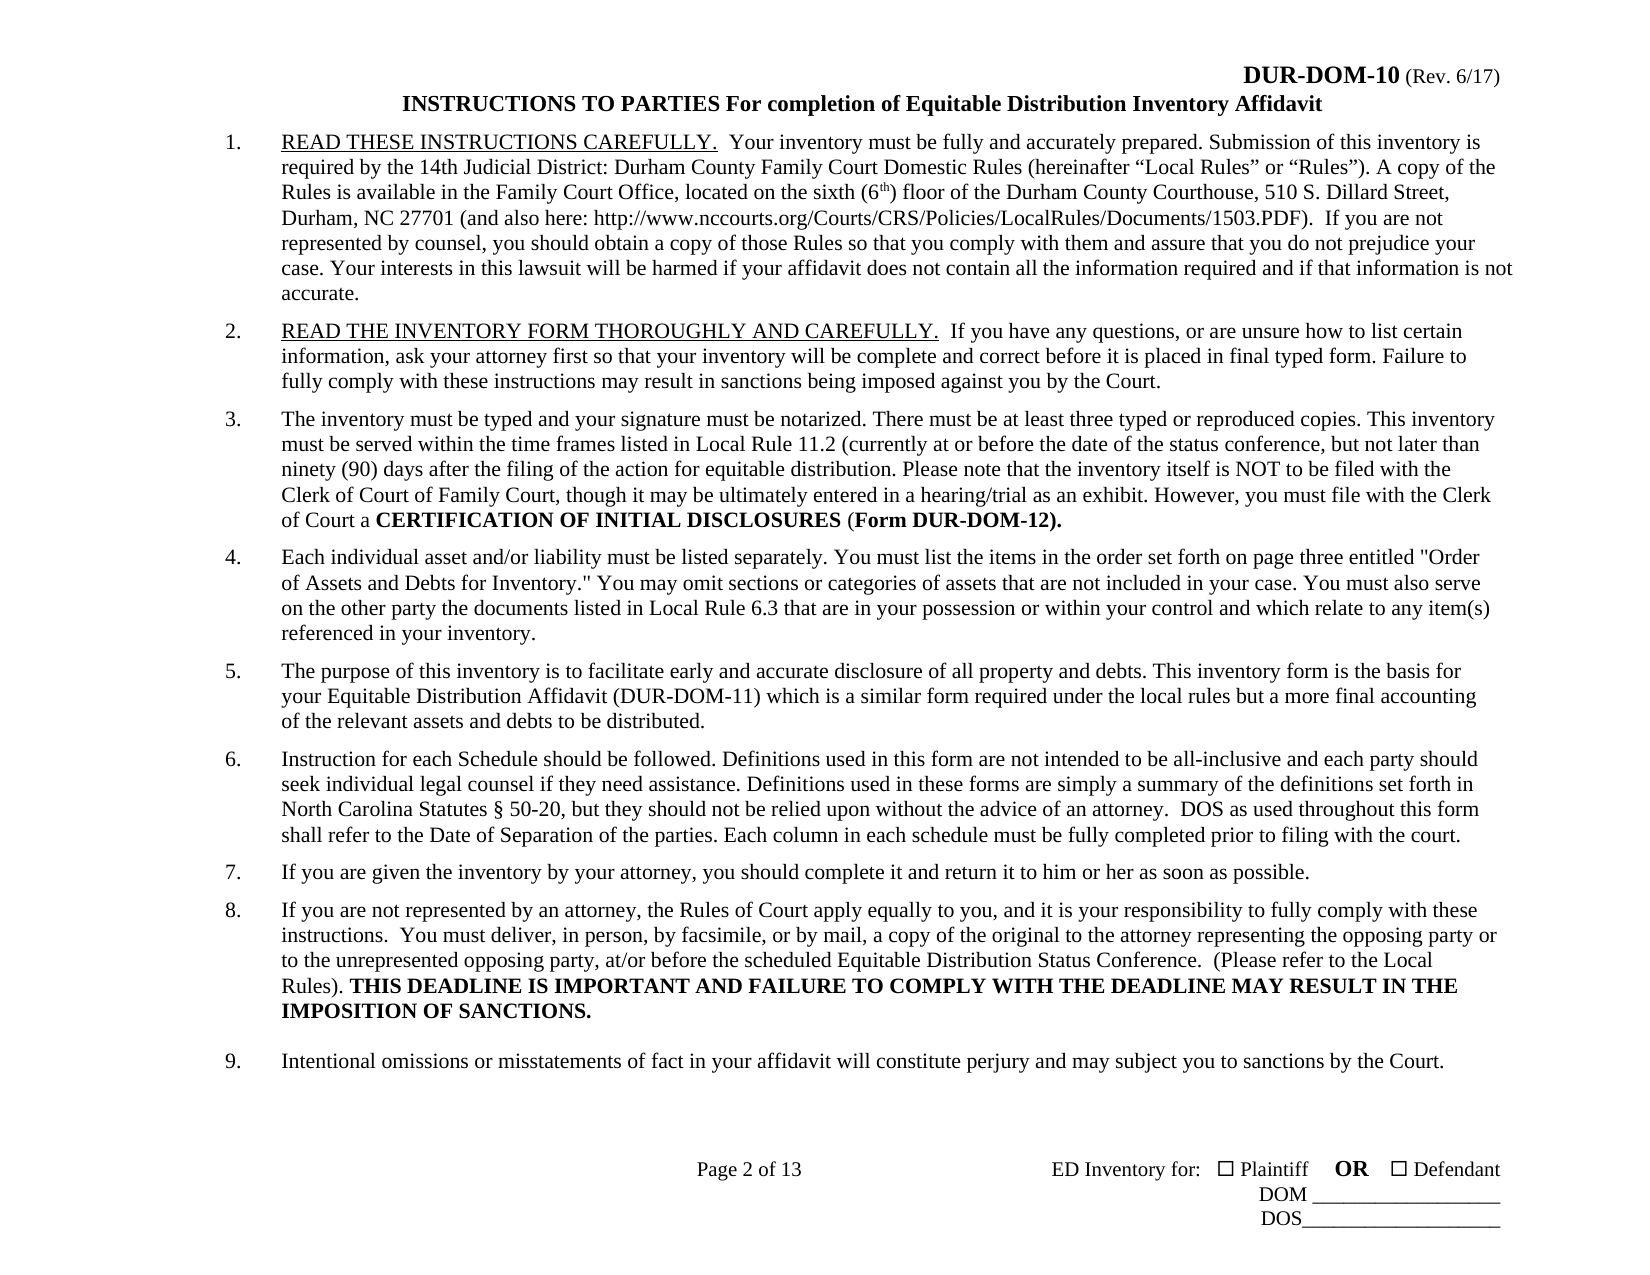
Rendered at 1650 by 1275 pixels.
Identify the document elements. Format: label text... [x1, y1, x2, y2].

list Each individual asset and/or liability must be listed separately. You must list the items in the order set forth on page three entitled "Order of Assets and Debts for Inventory." You may omit sections or categories of assets that are not included in your case. You must also serve on the other party the documents listed in Local Rule 6.3 that are in your possession or within your control and which relate to any item(s) referenced in your inventory. [225, 544, 1500, 645]
list Intentional omissions or misstatements of fact in your affidavit will constitute perjury and may subject you to sanctions by the Court. [225, 1048, 1500, 1073]
list If you are not represented by an attorney, the Rules of Court apply equally to you, and it is your responsibility to fully comply with these instructions. You must deliver, in person, by facsimile, or by mail, a copy of the original to the attorney representing the opposing party or to the unrepresented opposing party, at/or before the scheduled Equitable Distribution Status Conference. (Please refer to the Local Rules). THIS DEADLINE IS IMPORTANT AND FAILURE TO COMPLY WITH THE DEADLINE MAY RESULT IN THE IMPOSITION OF SANCTIONS. [225, 897, 1500, 1023]
list The purpose of this inventory is to facilitate early and accurate disclosure of all property and debts. This inventory form is the basis for your Equitable Distribution Affidavit (DUR-DOM-11) which is a similar form required under the local rules but a more final accounting of the relevant assets and debts to be distributed. [225, 658, 1500, 733]
list The inventory must be typed and your signature must be notarized. There must be at least three typed or reproduced copies. This inventory must be served within the time frames listed in Local Rule 11.2 (currently at or before the date of the status conference, but not later than ninety (90) days after the filing of the action for equitable distribution. Please note that the inventory itself is NOT to be filed with the Clerk of Court of Family Court, though it may be ultimately entered in a hearing/trial as an exhibit. However, you must file with the Clerk of Court a CERTIFICATION OF INITIAL DISCLOSURES (Form DUR-DOM-12). [225, 406, 1500, 532]
text INSTRUCTIONS TO PARTIES For completion of Equitable Distribution Inventory Affidavit [225, 90, 1500, 116]
list If you are given the inventory by your attorney, you should complete it and return it to him or her as soon as possible. [225, 859, 1500, 884]
list Instruction for each Schedule should be followed. Definitions used in this form are not intended to be all-inclusive and each party should seek individual legal counsel if they need assistance. Definitions used in these forms are simply a summary of the definitions set forth in North Carolina Statutes § 50-20, but they should not be relied upon without the advice of an attorney. DOS as used throughout this form shall refer to the Date of Separation of the parties. Each column in each schedule must be fully completed prior to filing with the court. [225, 746, 1500, 847]
list READ THESE INSTRUCTIONS CAREFULLY. Your inventory must be fully and accurately prepared. Submission of this inventory is required by the 14th Judicial District: Durham County Family Court Domestic Rules (hereinafter “Local Rules” or “Rules”). A copy of the Rules is available in the Family Court Office, located on the sixth (6th) floor of the Durham County Courthouse, 510 S. Dillard Street, Durham, NC 27701 (and also here: http://www.nccourts.org/Courts/CRS/Policies/LocalRules/Documents/1503.PDF). If you are not represented by counsel, you should obtain a copy of those Rules so that you comply with them and assure that you do not prejudice your case. Your interests in this lawsuit will be harmed if your affidavit does not contain all the information required and if that information is not accurate. [225, 129, 1519, 305]
list READ THE INVENTORY FORM THOROUGHLY AND CAREFULLY. If you have any questions, or are unsure how to list certain information, ask your attorney first so that your inventory will be complete and correct before it is placed in final typed form. Failure to fully comply with these instructions may result in sanctions being imposed against you by the Court. [225, 318, 1500, 393]
